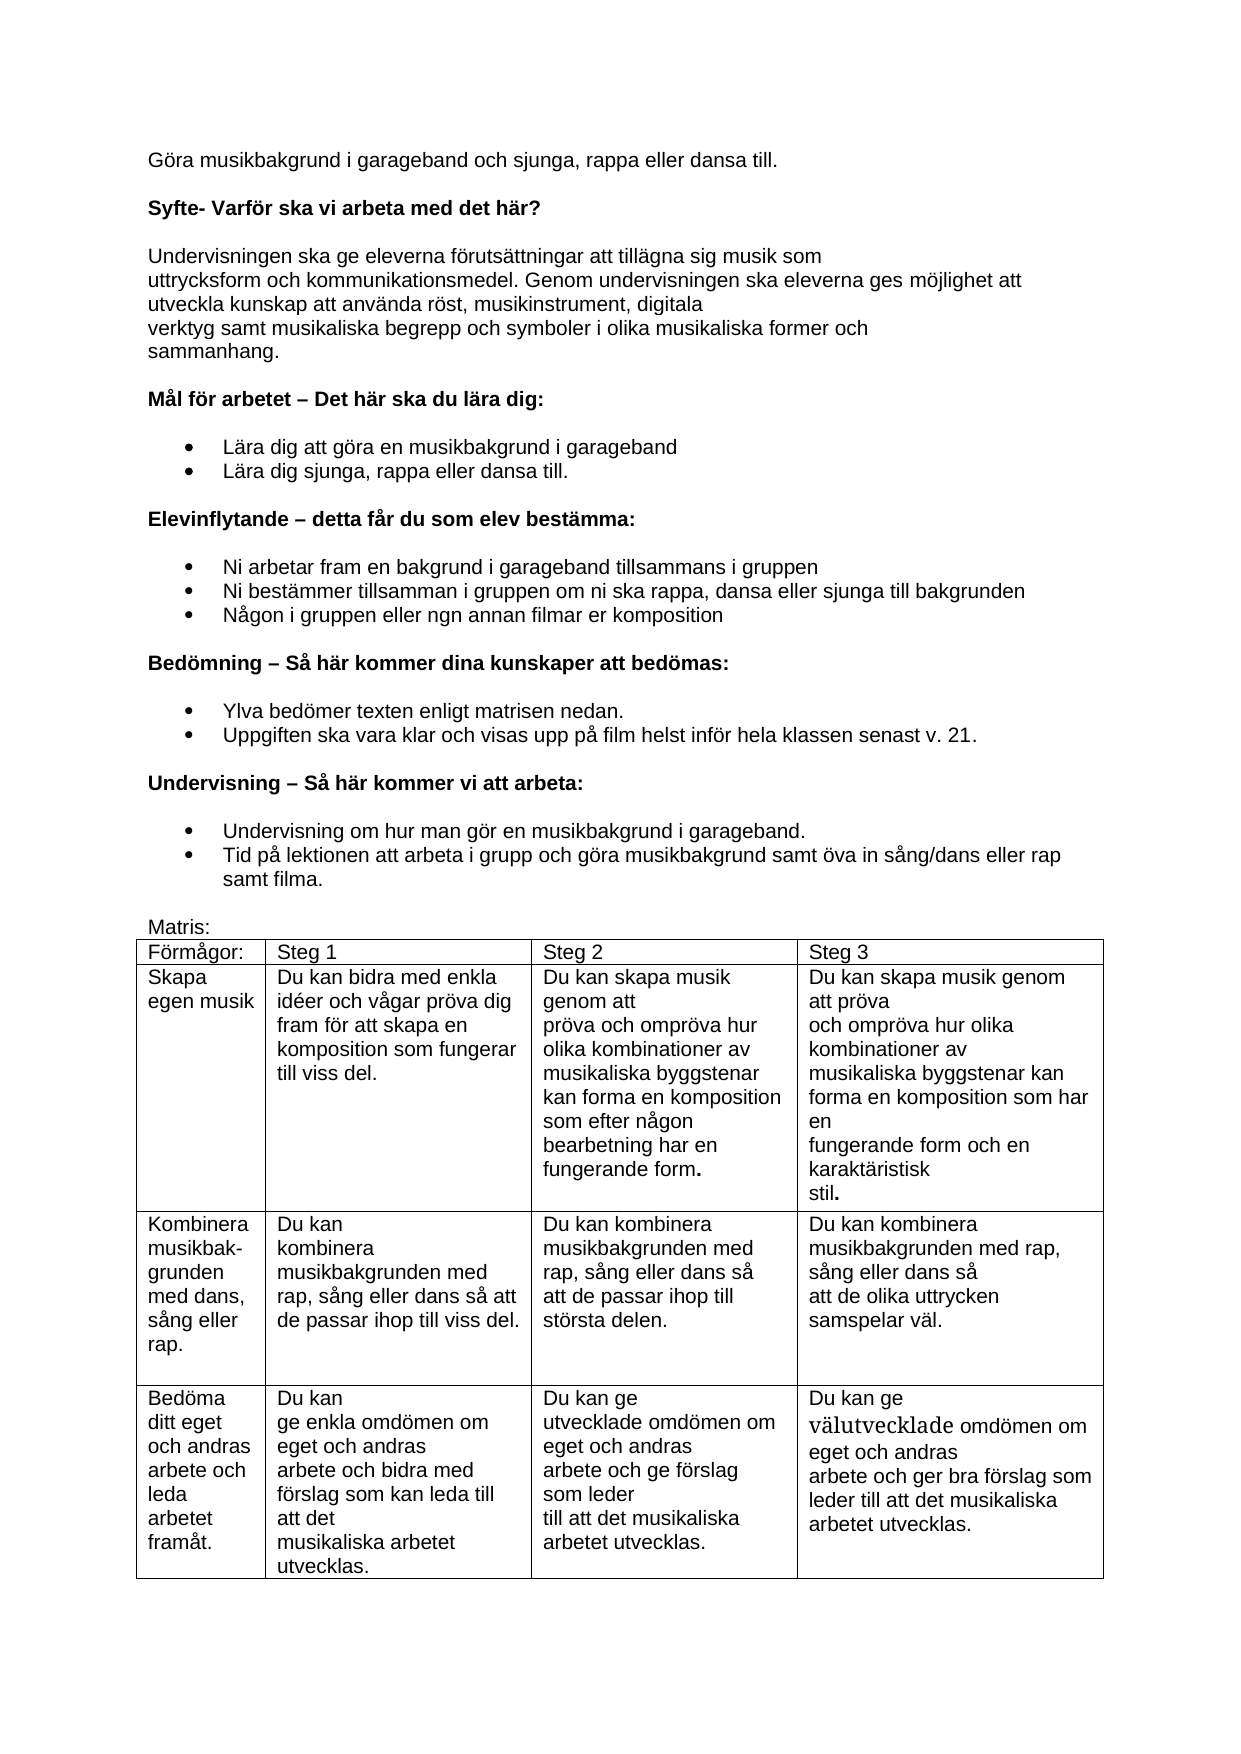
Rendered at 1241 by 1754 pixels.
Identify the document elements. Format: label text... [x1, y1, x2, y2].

list Undervisning om hur man gör en musikbakgrund i garageband. [185, 819, 1093, 843]
table_cell Kombinera musikbak- grunden med dans, sång eller rap. [137, 1212, 265, 1385]
text Syfte- Varför ska vi arbeta med det här? [148, 196, 1093, 219]
text Bedömning – Så här kommer dina kunskaper att bedömas: [148, 651, 1093, 675]
table_cell Du kan ge välutvecklade omdömen om eget och andras arbete och ger bra förslag som leder till att det musikaliska arbetet utvecklas. [798, 1386, 1103, 1578]
table_cell Du kan bidra med enkla idéer och vågar pröva dig fram för att skapa en komposition som fungerar till viss del. [266, 965, 531, 1211]
list Lära dig sjunga, rappa eller dansa till. [185, 459, 1093, 483]
text Mål för arbetet – Det här ska du lära dig: [148, 387, 1093, 411]
text Matris: [148, 915, 1093, 939]
table_cell Du kan skapa musik genom att pröva och ompröva hur olika kombinationer av musikaliska byggstenar kan forma en komposition som efter någon bearbetning har en fungerande form. [532, 965, 797, 1211]
list Någon i gruppen eller ngn annan filmar er komposition [185, 603, 1093, 627]
table_header Steg 1 [266, 940, 531, 964]
list Ylva bedömer texten enligt matrisen nedan. [185, 699, 1093, 723]
list Lära dig att göra en musikbakgrund i garageband [185, 435, 1093, 459]
table_header Steg 3 [798, 940, 1103, 964]
table_cell Du kan skapa musik genom att pröva och ompröva hur olika kombinationer av musikaliska byggstenar kan forma en komposition som har en fungerande form och en karaktäristisk stil. [798, 965, 1103, 1211]
table_cell Du kan kombinera musikbakgrunden med rap, sång eller dans så att de passar ihop till viss del. [266, 1212, 531, 1385]
table_header Förmågor: [137, 940, 265, 964]
text Undervisningen ska ge eleverna förutsättningar att tillägna sig musik som uttrycksform och kommunikationsmedel. Genom undervisningen ska eleverna ges möjlighet att utveckla kunskap att använda röst, musikinstrument, digitala verktyg samt musikaliska begrepp och symboler i olika musikaliska former och sammanhang. [148, 243, 1093, 363]
table_cell Du kan kombinera musikbakgrunden med rap, sång eller dans så att de olika uttrycken samspelar väl. [798, 1212, 1103, 1385]
list Tid på lektionen att arbeta i grupp och göra musikbakgrund samt öva in sång/dans eller rap samt filma. [185, 843, 1093, 891]
table_cell Bedöma ditt eget och andras arbete och leda arbetet framåt. [137, 1386, 265, 1578]
table_cell Du kan kombinera musikbakgrunden med rap, sång eller dans så att de passar ihop till största delen. [532, 1212, 797, 1385]
list Ni bestämmer tillsamman i gruppen om ni ska rappa, dansa eller sjunga till bakgrunden [185, 579, 1093, 603]
text Göra musikbakgrund i garageband och sjunga, rappa eller dansa till. [148, 148, 1093, 172]
list Uppgiften ska vara klar och visas upp på film helst inför hela klassen senast v. 21. [185, 723, 1093, 747]
table_cell Du kan ge utvecklade omdömen om eget och andras arbete och ge förslag som leder till att det musikaliska arbetet utvecklas. [532, 1386, 797, 1578]
table_cell Skapa egen musik [137, 965, 265, 1211]
text Undervisning – Så här kommer vi att arbeta: [148, 771, 1093, 795]
table_header Steg 2 [532, 940, 797, 964]
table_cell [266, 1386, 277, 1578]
table_cell Du kan ge enkla omdömen om eget och andras arbete och bidra med förslag som kan leda till att det musikaliska arbetet utvecklas. [341, 1386, 531, 1578]
text Elevinflytande – detta får du som elev bestämma: [148, 507, 1093, 531]
list Ni arbetar fram en bakgrund i garageband tillsammans i gruppen [185, 555, 1093, 579]
